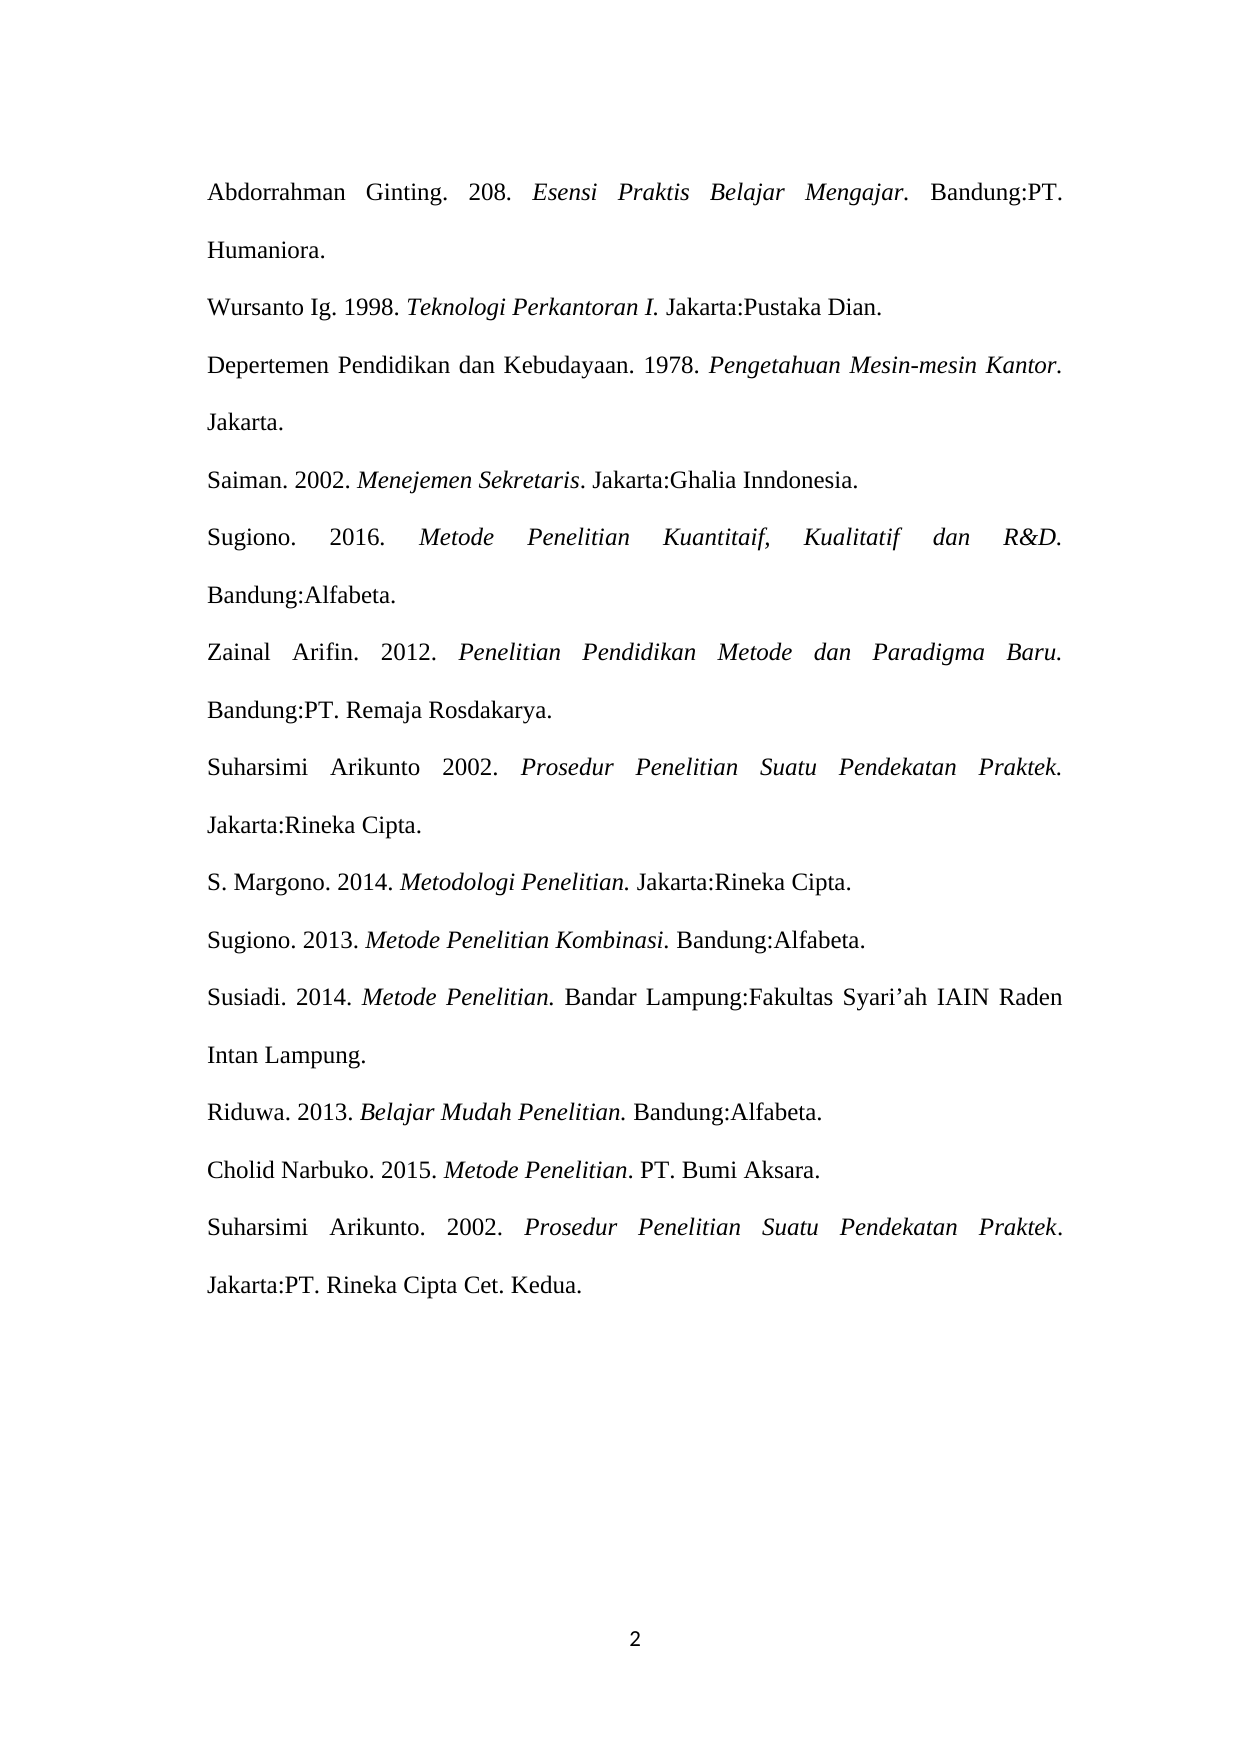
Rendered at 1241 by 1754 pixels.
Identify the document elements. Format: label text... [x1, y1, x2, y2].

text Sugiono. 2016. Metode Penelitian Kuantitaif, Kualitatif dan R&D. Bandung:Alfabeta. [207, 522, 1063, 608]
text Suharsimi Arikunto. 2002. Prosedur Penelitian Suatu Pendekatan Praktek. Jakarta:PT. Rineka Cipta Cet. Kedua. [207, 1212, 1063, 1298]
text Sugiono. 2013. Metode Penelitian Kombinasi. Bandung:Alfabeta. [207, 925, 1063, 953]
text Cholid Narbuko. 2015. Metode Penelitian. PT. Bumi Aksara. [207, 1155, 1063, 1183]
text Saiman. 2002. Menejemen Sekretaris. Jakarta:Ghalia Inndonesia. [207, 465, 1063, 493]
text Wursanto Ig. 1998. Teknologi Perkantoran I. Jakarta:Pustaka Dian. [207, 292, 1063, 321]
text Suharsimi Arikunto 2002. Prosedur Penelitian Suatu Pendekatan Praktek. Jakarta:Rineka Cipta. [207, 752, 1063, 838]
text Susiadi. 2014. Metode Penelitian. Bandar Lampung:Fakultas Syari’ah IAIN Raden Intan Lampung. [207, 982, 1063, 1068]
text Zainal Arifin. 2012. Penelitian Pendidikan Metode dan Paradigma Baru. Bandung:PT. Remaja Rosdakarya. [207, 637, 1063, 723]
text Riduwa. 2013. Belajar Mudah Penelitian. Bandung:Alfabeta. [207, 1097, 1063, 1126]
text Depertemen Pendidikan dan Kebudayaan. 1978. Pengetahuan Mesin-mesin Kantor. Jakarta. [207, 350, 1063, 436]
text Abdorrahman Ginting. 208. Esensi Praktis Belajar Mengajar. Bandung:PT. Humaniora. [207, 177, 1063, 263]
text S. Margono. 2014. Metodologi Penelitian. Jakarta:Rineka Cipta. [207, 867, 1063, 896]
